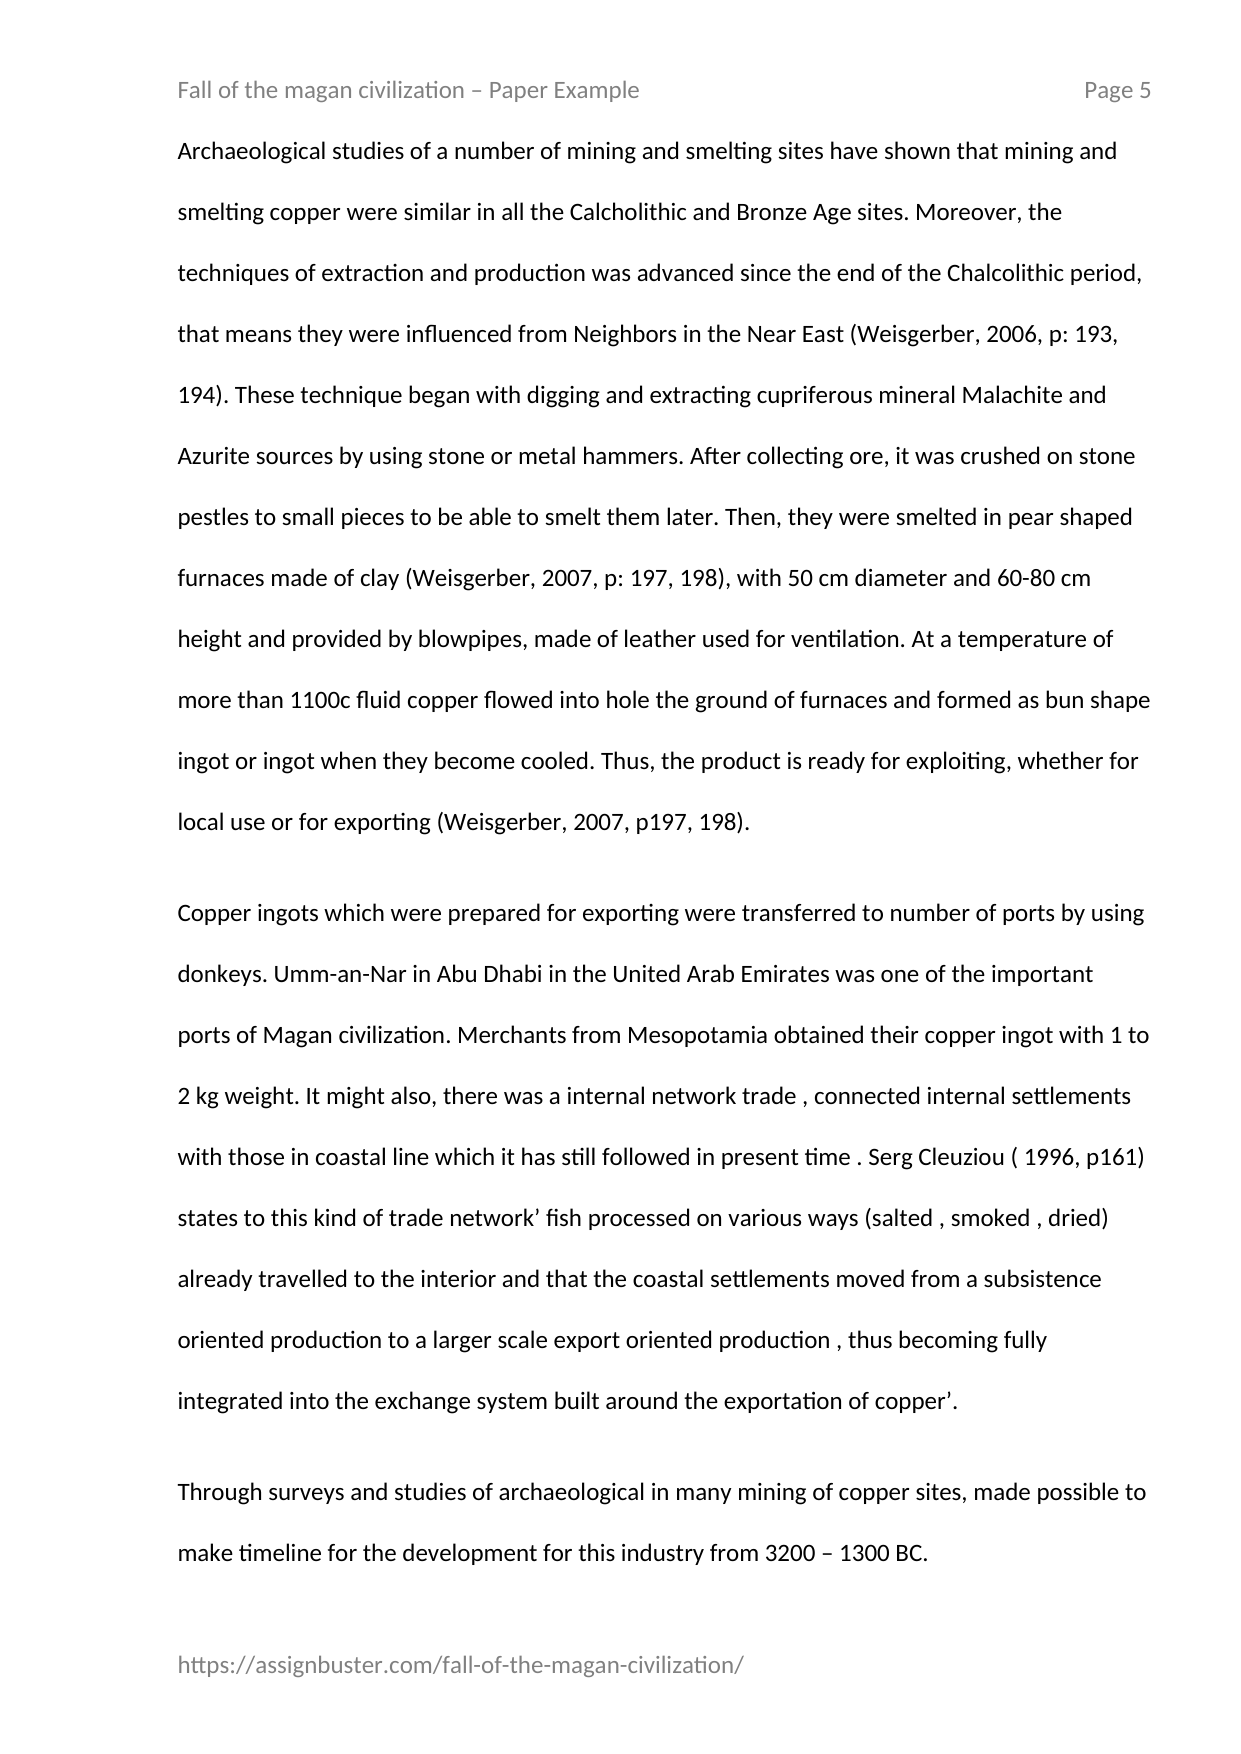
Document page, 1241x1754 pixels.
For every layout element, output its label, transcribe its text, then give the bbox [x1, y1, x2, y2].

text Copper ingots which were prepared for exporting were transferred to number of ports by using donkeys. Umm-an-Nar in Abu Dhabi in the United Arab Emirates was one of the important ports of Magan civilization. Merchants from Mesopotamia obtained their copper ingot with 1 to 2 kg weight. It might also, there was a internal network trade , connected internal settlements with those in coastal line which it has still followed in present time . Serg Cleuziou ( 1996, p161) states to this kind of trade network’ fish processed on various ways (salted , smoked , dried) already travelled to the interior and that the coastal settlements moved from a subsistence oriented production to a larger scale export oriented production , thus becoming fully integrated into the exchange system built around the exportation of copper’. [177, 897, 1152, 1416]
text Archaeological studies of a number of mining and smelting sites have shown that mining and smelting copper were similar in all the Calcholithic and Bronze Age sites. Moreover, the techniques of extraction and production was advanced since the end of the Chalcolithic period, that means they were influenced from Neighbors in the Near East (Weisgerber, 2006, p: 193, 194). These technique began with digging and extracting cupriferous mineral Malachite and Azurite sources by using stone or metal hammers. After collecting ore, it was crushed on stone pestles to small pieces to be able to smelt them later. Then, they were smelted in pear shaped furnaces made of clay (Weisgerber, 2007, p: 197, 198), with 50 cm diameter and 60-80 cm height and provided by blowpipes, made of leather used for ventilation. At a temperature of more than 1100c fluid copper flowed into hole the ground of furnaces and formed as bun shape ingot or ingot when they become cooled. Thus, the product is ready for exploiting, whether for local use or for exporting (Weisgerber, 2007, p197, 198). [177, 135, 1152, 837]
text Through surveys and studies of archaeological in many mining of copper sites, made possible to make timeline for the development for this industry from 3200 – 1300 BC. [177, 1476, 1152, 1567]
